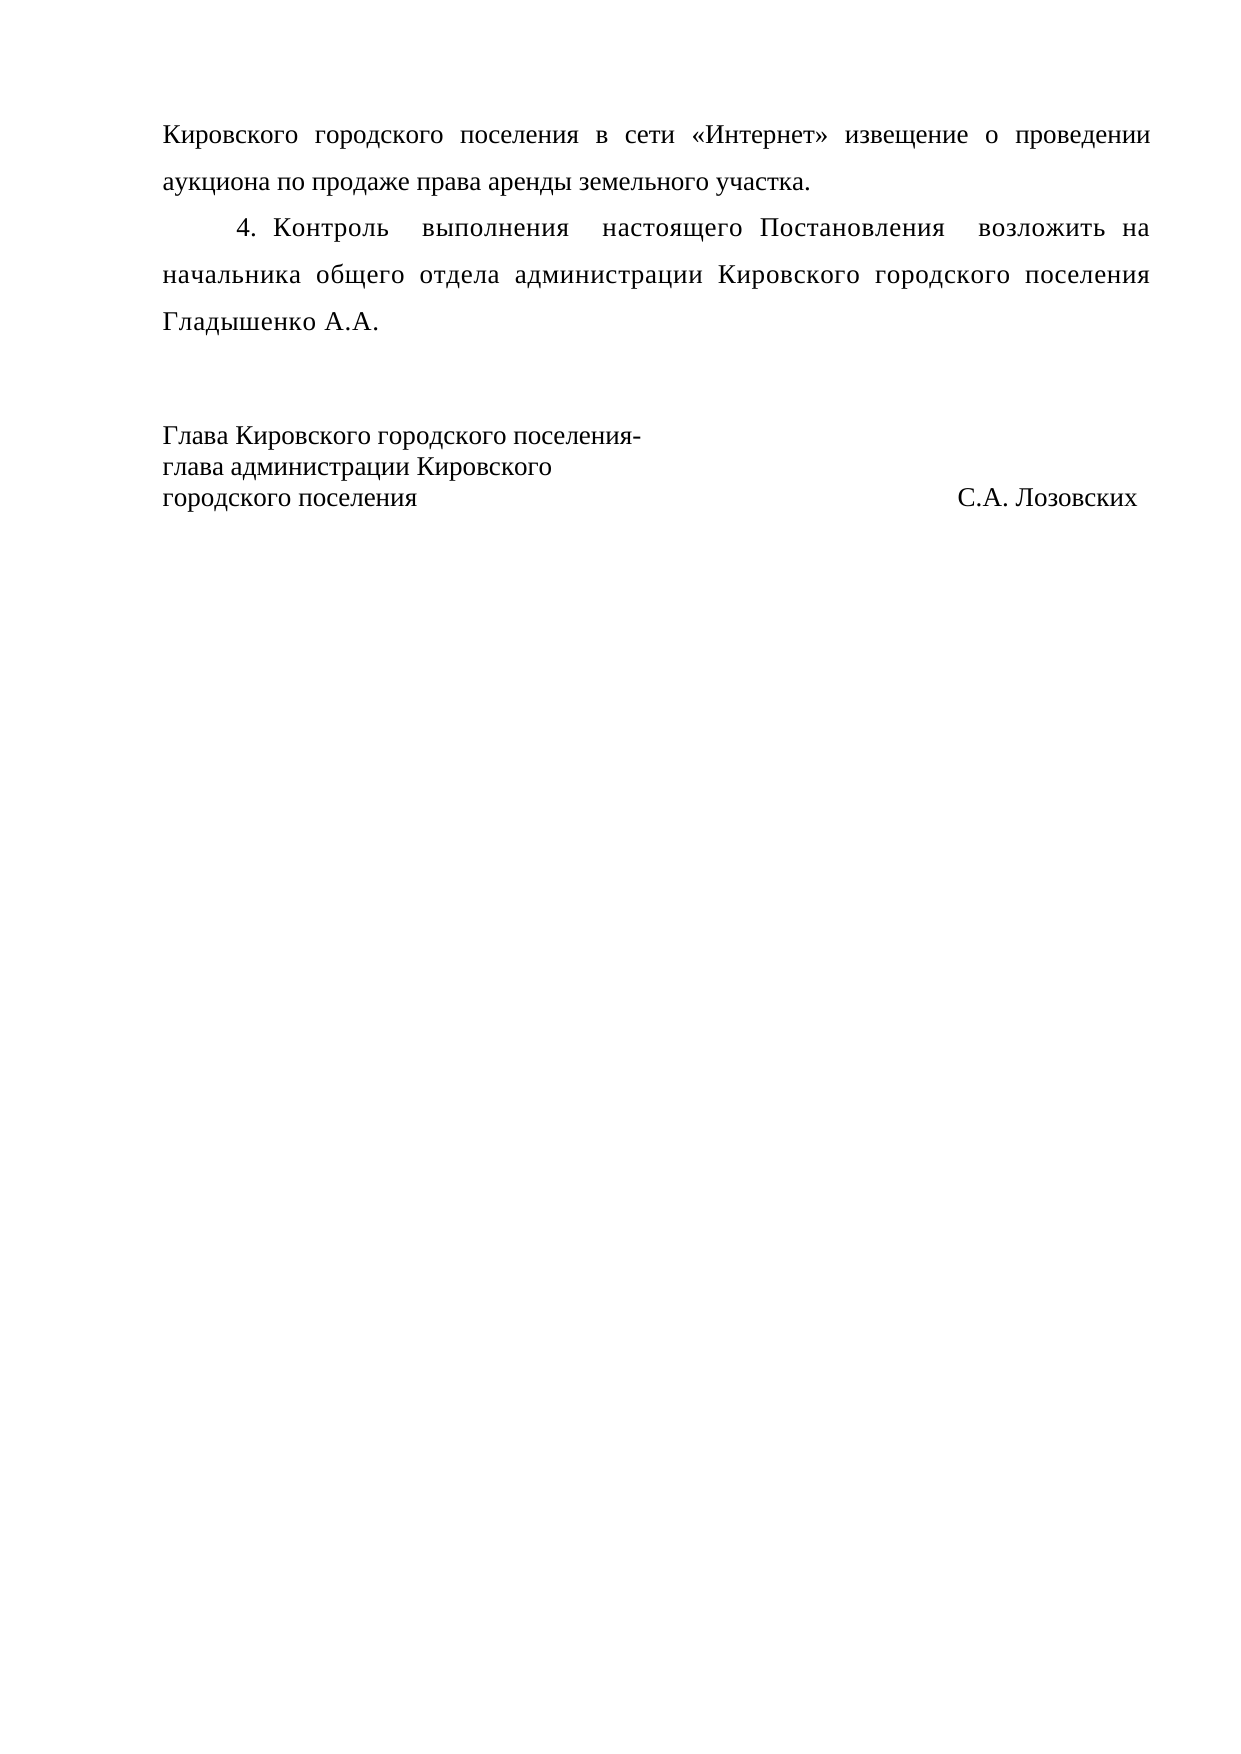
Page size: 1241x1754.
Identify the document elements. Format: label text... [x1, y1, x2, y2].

text глава администрации Кировского [162, 450, 1152, 481]
text Глава Кировского городского поселения- [162, 419, 1152, 450]
text городского поселения С.А. Лозовских [162, 481, 1152, 512]
subtitle 4. Контроль выполнения настоящего Постановления возложить на начальника общего отдела администрации Кировского городского поселения Гладышенко А.А. [162, 211, 1152, 336]
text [162, 118, 1152, 196]
